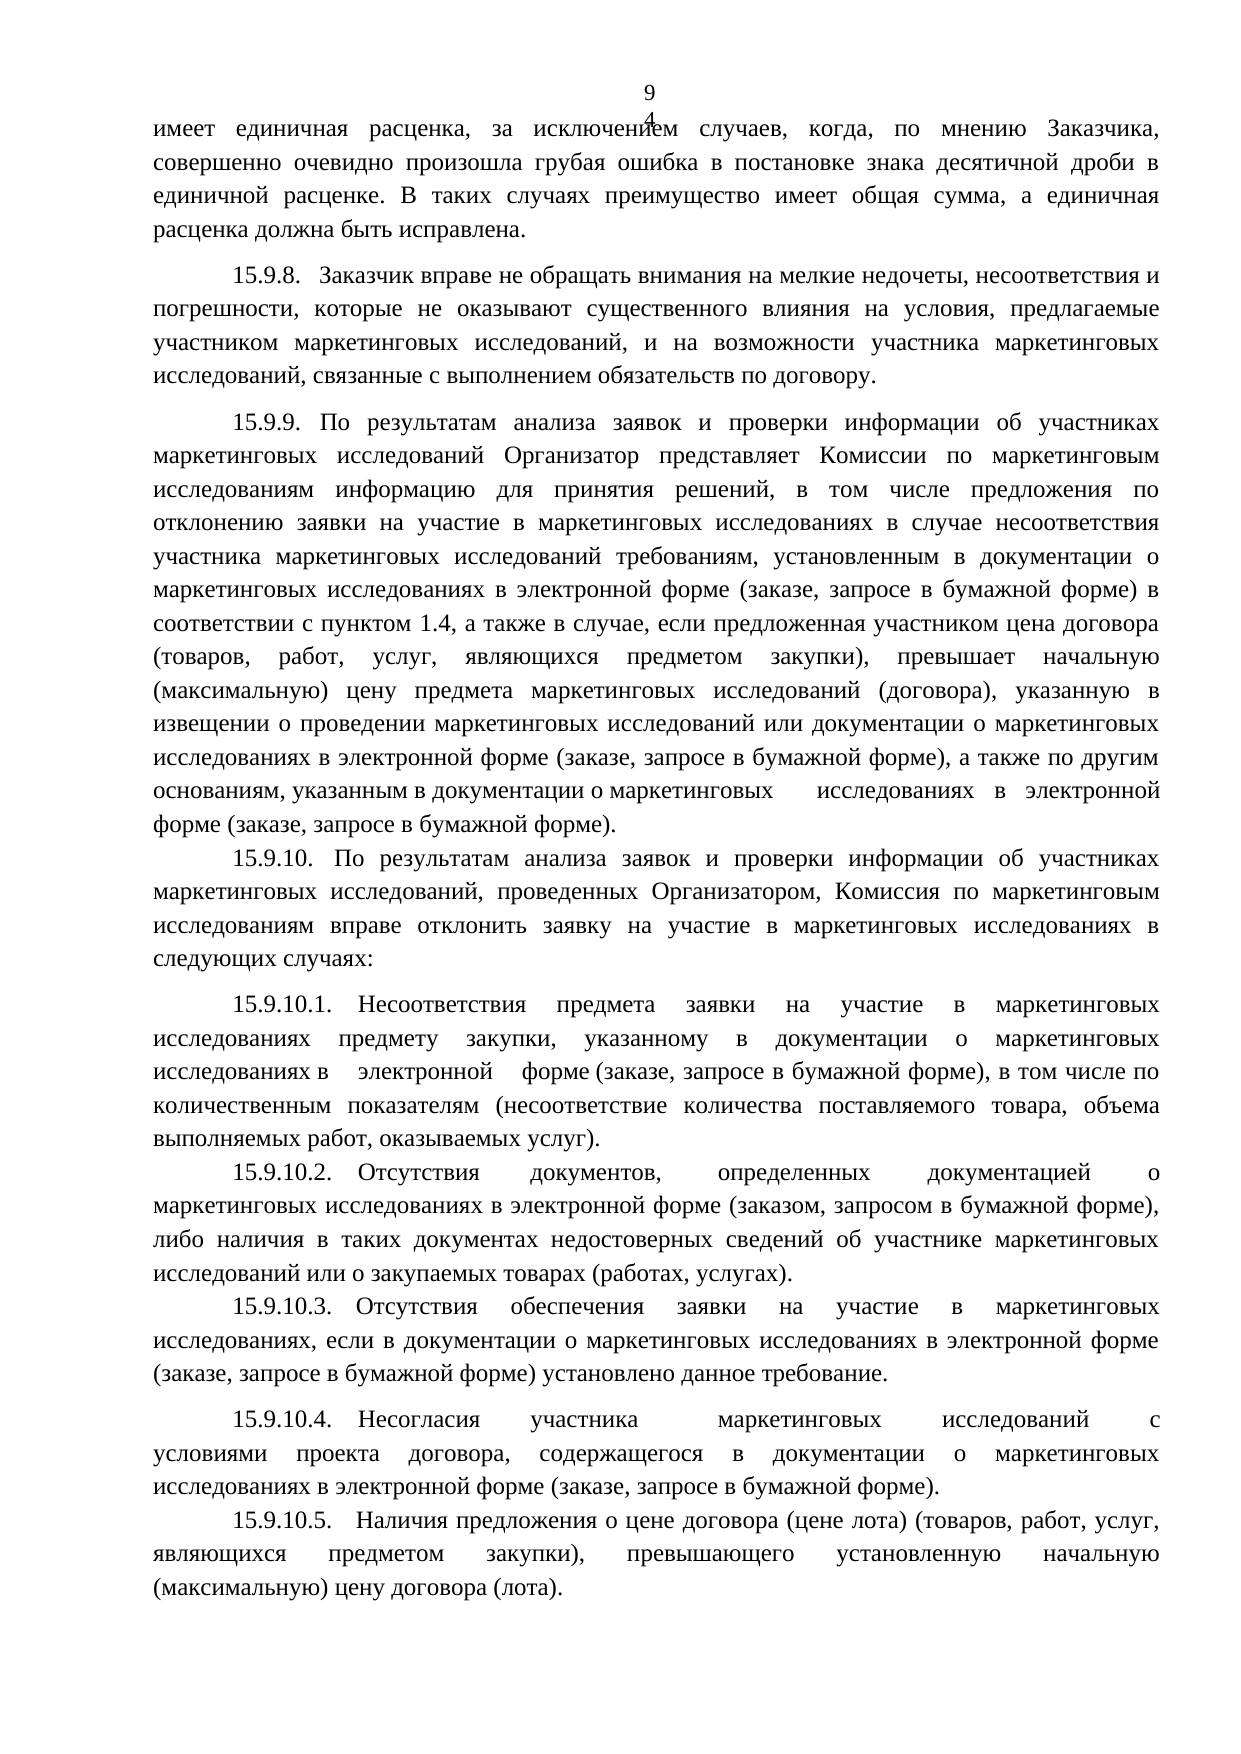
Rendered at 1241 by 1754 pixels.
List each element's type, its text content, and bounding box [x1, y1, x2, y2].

list Отсутствия документов, определенных документацией о маркетинговых исследованиях в электронной форме (заказом, запросом в бумажной форме), либо наличия в таких документах недостоверных сведений об участнике маркетинговых исследований или о закупаемых товарах (работах, услугах). [153, 1154, 1160, 1288]
list Несогласия участника маркетинговых исследований с условиями проекта договора, содержащегося в документации о маркетинговых исследованиях в электронной форме (заказе, запросе в бумажной форме). [153, 1401, 1160, 1502]
list Наличия предложения о цене договора (цене лота) (товаров, работ, услуг, являющихся предметом закупки), превышающего установленную начальную (максимальную) цену договора (лота). [153, 1502, 1160, 1602]
list Заказчик вправе не обращать внимания на мелкие недочеты, несоответствия и погрешности, которые не оказывают существенного влияния на условия, предлагаемые участником маркетинговых исследований, и на возможности участника маркетинговых исследований, связанные с выполнением обязательств по договору. [153, 257, 1160, 391]
list По результатам анализа заявок и проверки информации об участниках маркетинговых исследований, проведенных Организатором, Комиссия по маркетинговым исследованиям вправе отклонить заявку на участие в маркетинговых исследованиях в следующих случаях: [153, 839, 1160, 973]
list Несоответствия предмета заявки на участие в маркетинговых исследованиях предмету закупки, указанному в документации о маркетинговых исследованиях в электронной форме (заказе, запросе в бумажной форме), в том числе по количественным показателям (несоответствие количества поставляемого товара, объема выполняемых работ, оказываемых услуг). [153, 986, 1160, 1154]
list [153, 110, 1160, 244]
list По результатам анализа заявок и проверки информации об участниках маркетинговых исследований Организатор представляет Комиссии по маркетинговым исследованиям информацию для принятия решений, в том числе предложения по отклонению заявки на участие в маркетинговых исследованиях в случае несоответствия участника маркетинговых исследований требованиям, установленным в документации о маркетинговых исследованиях в электронной форме (заказе, запросе в бумажной форме) в соответствии с пунктом 1.4, а также в случае, если предложенная участником цена договора (товаров, работ, услуг, являющихся предметом закупки), превышает начальную (максимальную) цену предмета маркетинговых исследований (договора), указанную в извещении о проведении маркетинговых исследований или документации о маркетинговых исследованиях в электронной форме (заказе, запросе в бумажной форме), а также по другим основаниям, указанным в документации о маркетинговых исследованиях в электронной форме (заказе, запросе в бумажной форме). [153, 403, 1160, 839]
list Отсутствия обеспечения заявки на участие в маркетинговых исследованиях, если в документации о маркетинговых исследованиях в электронной форме (заказе, запросе в бумажной форме) установлено данное требование. [153, 1288, 1160, 1388]
